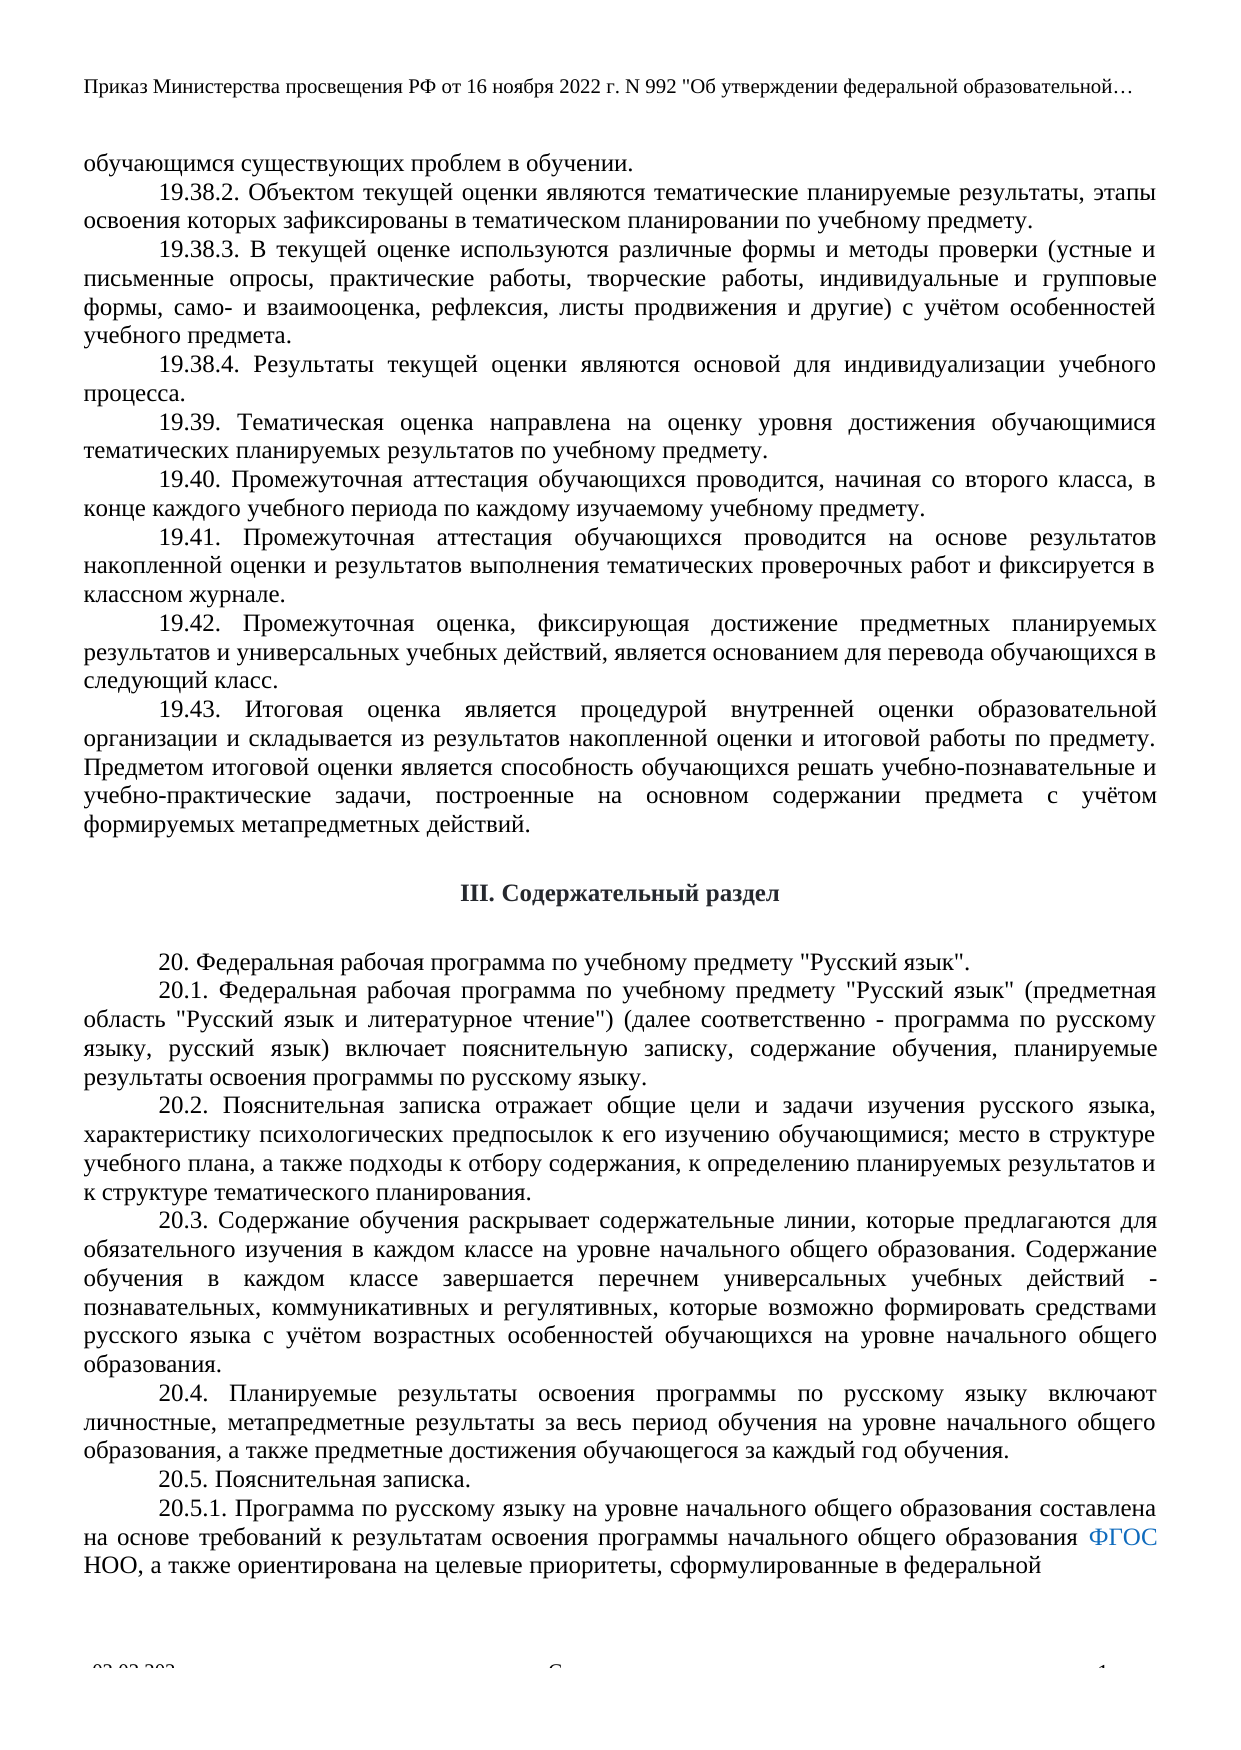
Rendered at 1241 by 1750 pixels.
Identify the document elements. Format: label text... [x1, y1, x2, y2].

list Федеральная рабочая программа по учебному предмету "Русский язык" (предметная область "Русский язык и литературное чтение") (далее соответственно - программа по русскому языку, русский язык) включает пояснительную записку, содержание обучения, планируемые результаты освоения программы по русскому языку. [83, 975, 1158, 1090]
list Промежуточная оценка, фиксирующая достижение предметных планируемых результатов и универсальных учебных действий, является основанием для перевода обучающихся в следующий класс. [83, 608, 1157, 694]
list Промежуточная аттестация обучающихся проводится, начиная со второго класса, в конце каждого учебного периода по каждому изучаемому учебному предмету. [83, 464, 1156, 522]
list Итоговая оценка является процедурой внутренней оценки образовательной организации и складывается из результатов накопленной оценки и итоговой работы по предмету. Предметом итоговой оценки является способность обучающихся решать учебно-познавательные и учебно-практические задачи, построенные на основном содержании предмета с учётом формируемых метапредметных действий. [83, 694, 1157, 838]
list В текущей оценке используются различные формы и методы проверки (устные и письменные опросы, практические работы, творческие работы, индивидуальные и групповые формы, само- и взаимооценка, рефлексия, листы продвижения и другие) с учётом особенностей учебного предмета. [83, 234, 1157, 349]
list Промежуточная аттестация обучающихся проводится на основе результатов накопленной оценки и результатов выполнения тематических проверочных работ и фиксируется в классном журнале. [83, 522, 1156, 608]
subtitle Содержательный раздел [460, 878, 1201, 907]
list Тематическая оценка направлена на оценку уровня достижения обучающимися тематических планируемых результатов по учебному предмету. [83, 407, 1156, 464]
list Результаты текущей оценки являются основой для индивидуализации учебного процесса. [83, 349, 1156, 407]
list Содержание обучения раскрывает содержательные линии, которые предлагаются для обязательного изучения в каждом классе на уровне начального общего образования. Содержание обучения в каждом классе завершается перечнем универсальных учебных действий - познавательных, коммуникативных и регулятивных, которые возможно формировать средствами русского языка с учётом возрастных особенностей обучающихся на уровне начального общего образования. [83, 1206, 1158, 1378]
list Программа по русскому языку на уровне начального общего образования составлена на основе требований к результатам освоения программы начального общего образования ФГОС НОО, а также ориентирована на целевые приоритеты, сформулированные в федеральной [83, 1493, 1157, 1579]
list Планируемые результаты освоения программы по русскому языку включают личностные, метапредметные результаты за весь период обучения на уровне начального общего образования, а также предметные достижения обучающегося за каждый год обучения. [83, 1378, 1157, 1464]
text обучающимся существующих проблем в обучении. [83, 148, 1201, 177]
list Объектом текущей оценки являются тематические планируемые результаты, этапы освоения которых зафиксированы в тематическом планировании по учебному предмету. [83, 177, 1157, 234]
list Федеральная рабочая программа по учебному предмету "Русский язык". [158, 947, 1201, 975]
list Пояснительная записка отражает общие цели и задачи изучения русского языка, характеристику психологических предпосылок к его изучению обучающимися; место в структуре учебного плана, а также подходы к отбору содержания, к определению планируемых результатов и к структуре тематического планирования. [83, 1090, 1156, 1205]
list Пояснительная записка. [158, 1464, 1201, 1493]
